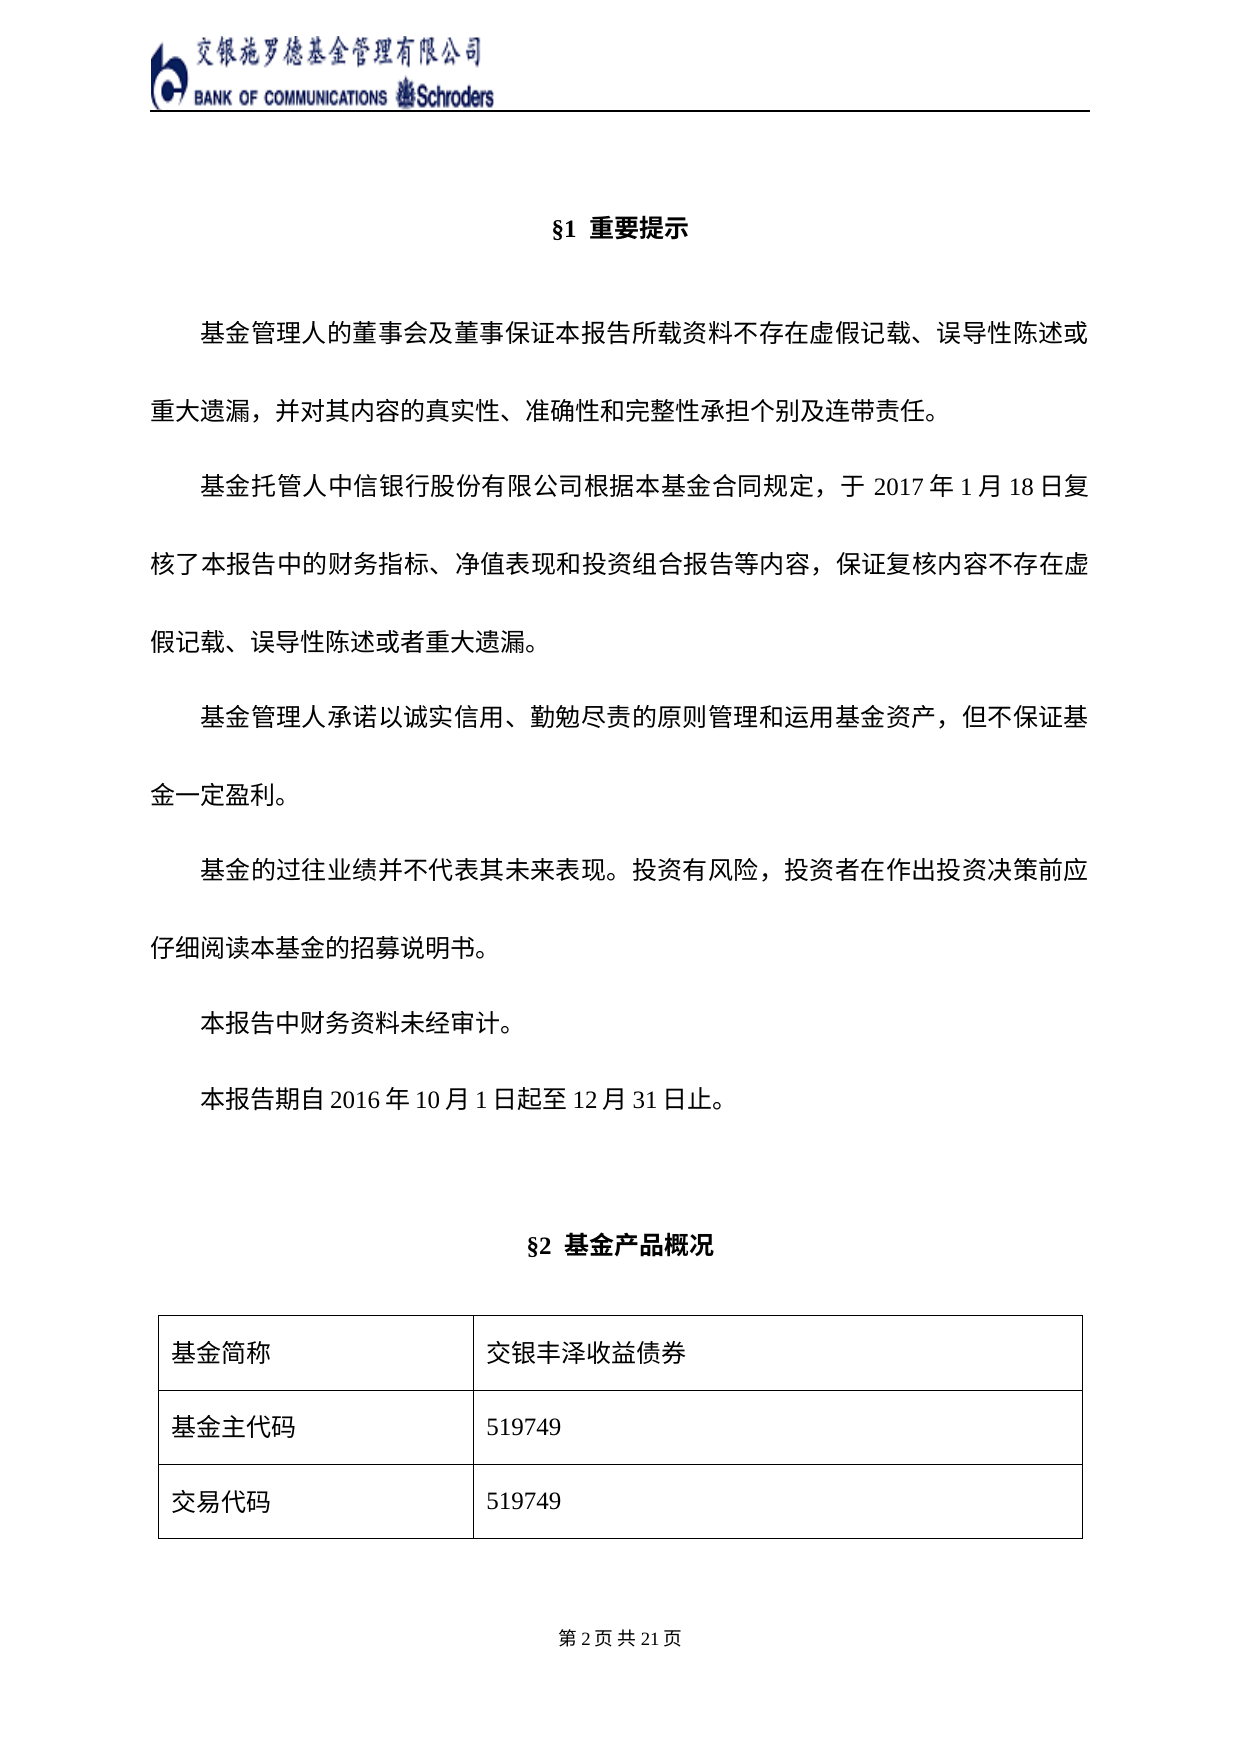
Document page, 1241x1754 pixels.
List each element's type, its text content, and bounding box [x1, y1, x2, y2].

table_cell 基金主代码 [159, 1391, 473, 1463]
text 基金托管人中信银行股份有限公司根据本基金合同规定，于2017年1月18日复核了本报告中的财务指标、净值表现和投资组合报告等内容，保证复核内容不存在虚假记载、误导性陈述或者重大遗漏。 [150, 452, 1090, 673]
text 本报告期自2016年10月1日起至12月31日止。 [150, 1065, 1090, 1130]
table_header 基金简称 [159, 1316, 473, 1389]
text 基金管理人的董事会及董事保证本报告所载资料不存在虚假记载、误导性陈述或重大遗漏，并对其内容的真实性、准确性和完整性承担个别及连带责任。 [150, 299, 1090, 442]
picture [151, 36, 494, 110]
text 基金的过往业绩并不代表其未来表现。投资有风险，投资者在作出投资决策前应仔细阅读本基金的招募说明书。 [150, 836, 1090, 979]
text 基金管理人承诺以诚实信用、勤勉尽责的原则管理和运用基金资产，但不保证基金一定盈利。 [150, 683, 1090, 826]
table_cell 交易代码 [159, 1465, 473, 1538]
text 本报告中财务资料未经审计。 [150, 989, 1090, 1054]
table_cell 519749 [474, 1391, 1082, 1463]
subtitle §2 基金产品概况 [150, 1211, 1090, 1276]
subtitle §1 重要提示 [150, 194, 1090, 259]
table_header 交银丰泽收益债券 [474, 1316, 1082, 1389]
table_cell 519749 [474, 1465, 1082, 1538]
